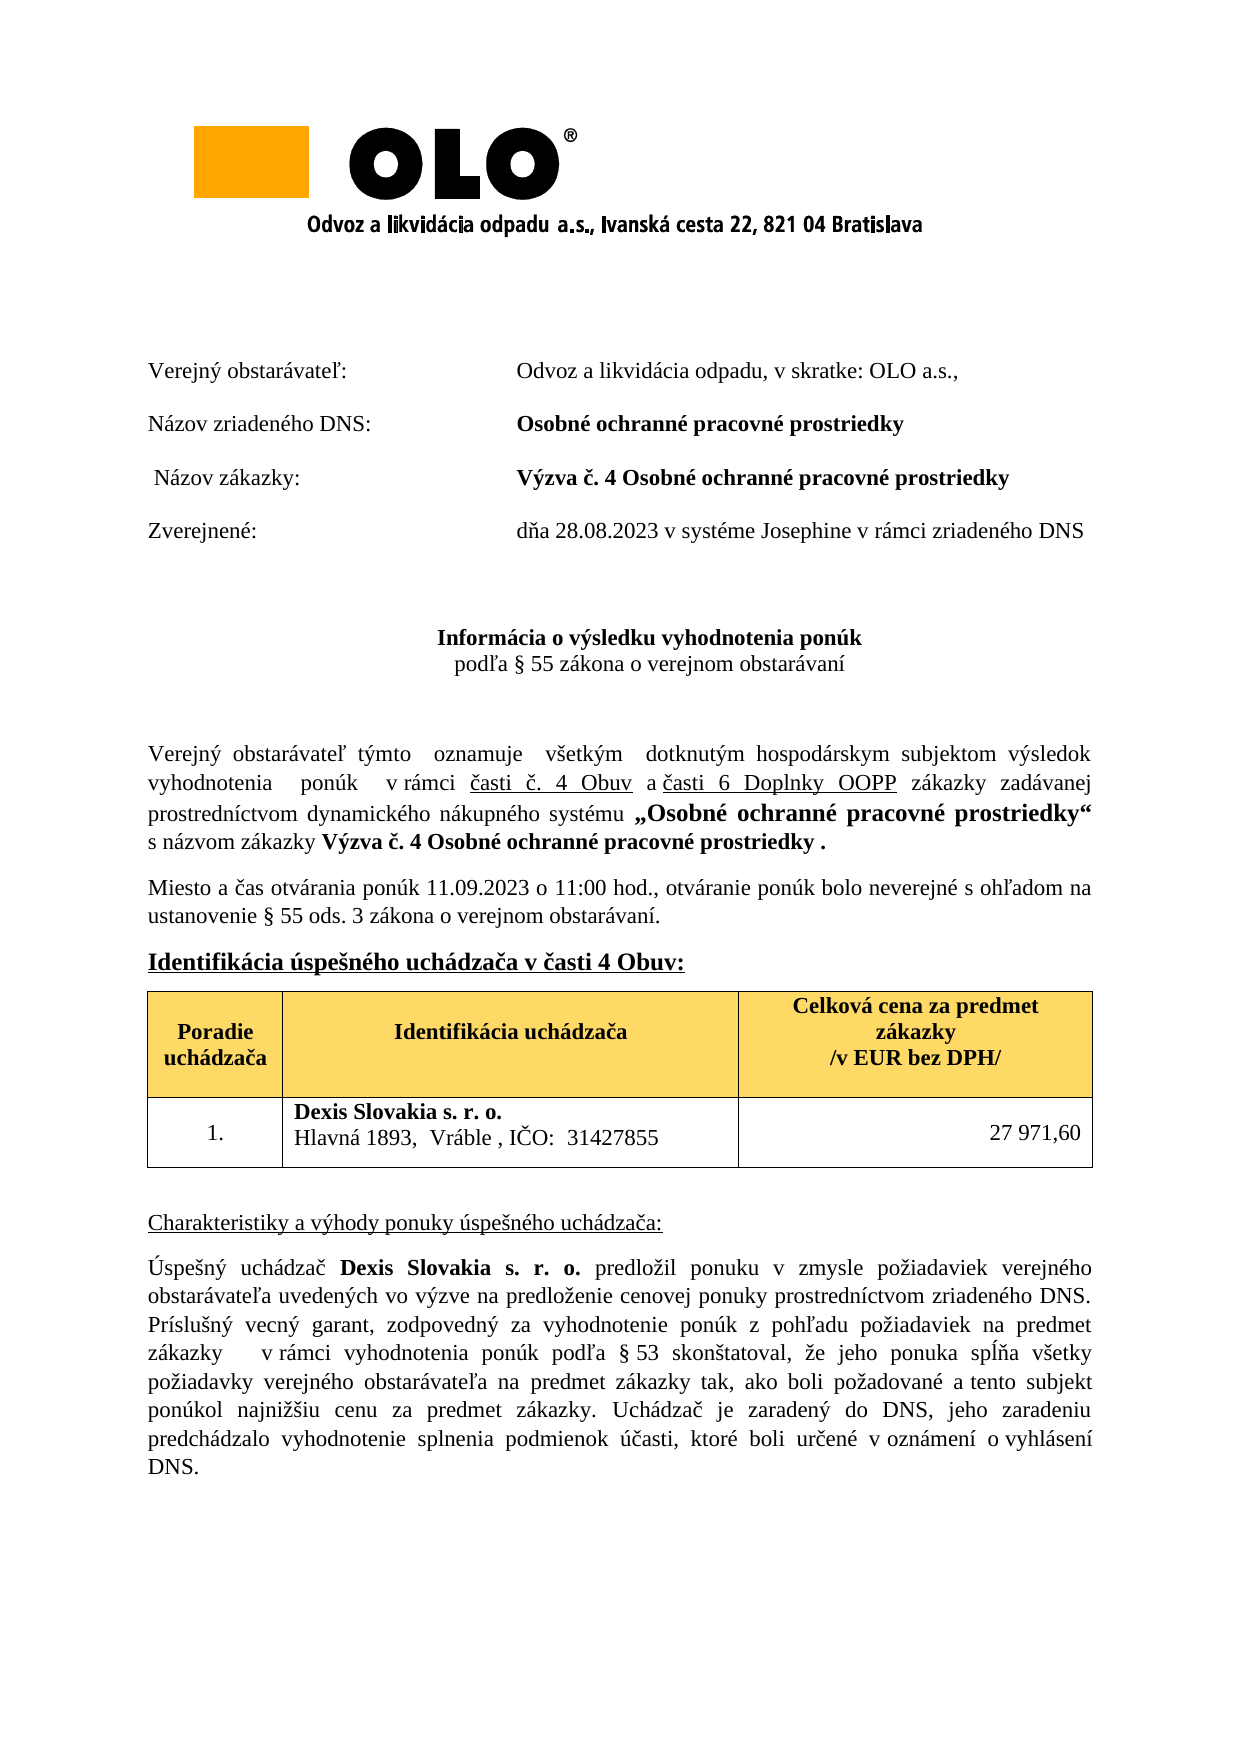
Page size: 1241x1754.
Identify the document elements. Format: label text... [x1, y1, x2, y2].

text Úspešný uchádzač Dexis Slovakia s. r. o. predložil ponuku v zmysle požiadaviek verejného obstarávateľa uvedených vo výzve na predloženie cenovej ponuky prostredníctvom zriadeného DNS. Príslušný vecný garant, zodpovedný za vyhodnotenie ponúk z pohľadu požiadaviek na predmet zákazky v rámci vyhodnotenia ponúk podľa § 53 skonštatoval, že jeho ponuka spĺňa všetky požiadavky verejného obstarávateľa na predmet zákazky tak, ako boli požadované a tento subjekt ponúkol najnižšiu cenu za predmet zákazky. Uchádzač je zaradený do DNS, jeho zaradeniu predchádzalo vyhodnotenie splnenia podmienok účasti, ktoré boli určené v oznámení o vyhlásení DNS. [148, 1254, 1092, 1479]
text Verejný obstarávateľ: Odvoz a likvidácia odpadu, v skratke: OLO a.s., [148, 357, 1092, 383]
text Názov zriadeného DNS: Osobné ochranné pracovné prostriedky [148, 410, 1092, 437]
table_header Identifikácia uchádzača [283, 992, 738, 1097]
table_cell Dexis Slovakia s. r. o. Hlavná 1893, Vráble , IČO: 31427855 [283, 1098, 738, 1167]
text Názov zákazky: Výzva č. 4 Osobné ochranné pracovné prostriedky [148, 464, 1092, 490]
text Zverejnené: dňa 28.08.2023 v systéme Josephine v rámci zriadeného DNS [148, 517, 1092, 543]
table_cell 27 971,60 [739, 1098, 1092, 1167]
table_header Poradie uchádzača [148, 992, 282, 1097]
subtitle Informácia o výsledku vyhodnotenia ponúk [133, 624, 1092, 650]
table_cell 1. [148, 1098, 282, 1167]
text Miesto a čas otvárania ponúk 11.09.2023 o 11:00 hod., otváranie ponúk bolo neverejné s ohľadom na ustanovenie § 55 ods. 3 zákona o verejnom obstarávaní. [148, 873, 1092, 928]
text Identifikácia úspešného uchádzača v časti 4 Obuv: [148, 947, 1092, 976]
text Verejný obstarávateľ týmto oznamuje všetkým dotknutým hospodárskym subjektom výsledok vyhodnotenia ponúk v rámci časti č. 4 Obuv a časti 6 Doplnky OOPP zákazky zadávanej prostredníctvom dynamického nákupného systému „Osobné ochranné pracovné prostriedky“ s názvom zákazky Výzva č. 4 Osobné ochranné pracovné prostriedky . [148, 741, 1092, 855]
text podľa § 55 zákona o verejnom obstarávaní [133, 650, 1092, 677]
text Charakteristiky a výhody ponuky úspešného uchádzača: [148, 1209, 1092, 1235]
table_header Celková cena za predmet zákazky /v EUR bez DPH/ [739, 992, 1092, 1097]
